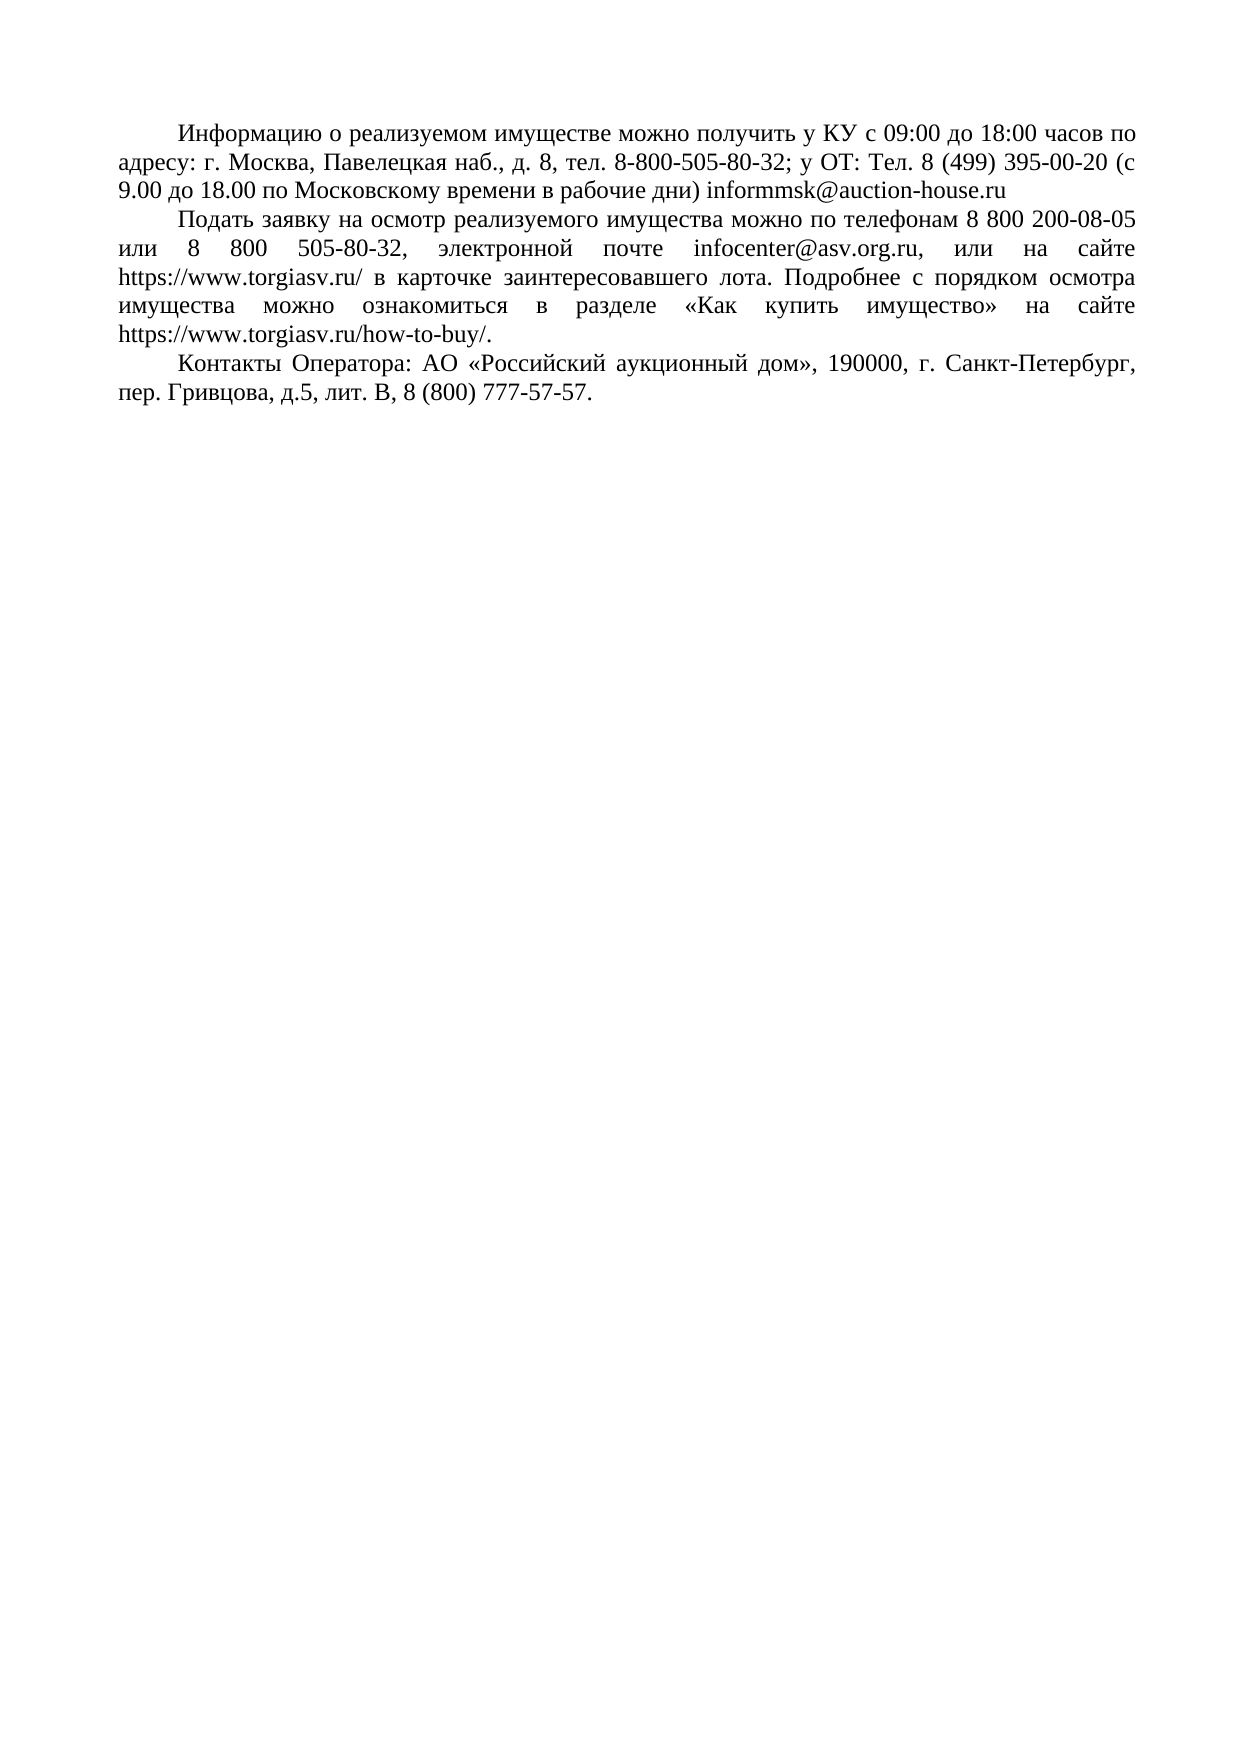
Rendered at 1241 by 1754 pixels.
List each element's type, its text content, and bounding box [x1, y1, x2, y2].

text Контакты Оператора: АО «Российский аукционный дом», 190000, г. Санкт-Петербург, пер. Гривцова, д.5, лит. В, 8 (800) 777-57-57. [118, 348, 1137, 406]
text Информацию о реализуемом имуществе можно получить у КУ с 09:00 до 18:00 часов по адресу: г. Москва, Павелецкая наб., д. 8, тел. 8-800-505-80-32; у ОТ: Тел. 8 (499) 395-00-20 (с 9.00 до 18.00 по Московскому времени в рабочие дни) informmsk@auction-house.ru [118, 118, 1137, 204]
text Подать заявку на осмотр реализуемого имущества можно по телефонам 8 800 200-08-05 или 8 800 505-80-32, электронной почте infocenter@asv.org.ru, или на сайте https://www.torgiasv.ru/ в карточке заинтересовавшего лота. Подробнее с порядком осмотра имущества можно ознакомиться в разделе «Как купить имущество» на сайте https://www.torgiasv.ru/how-to-buy/. [118, 204, 1137, 348]
